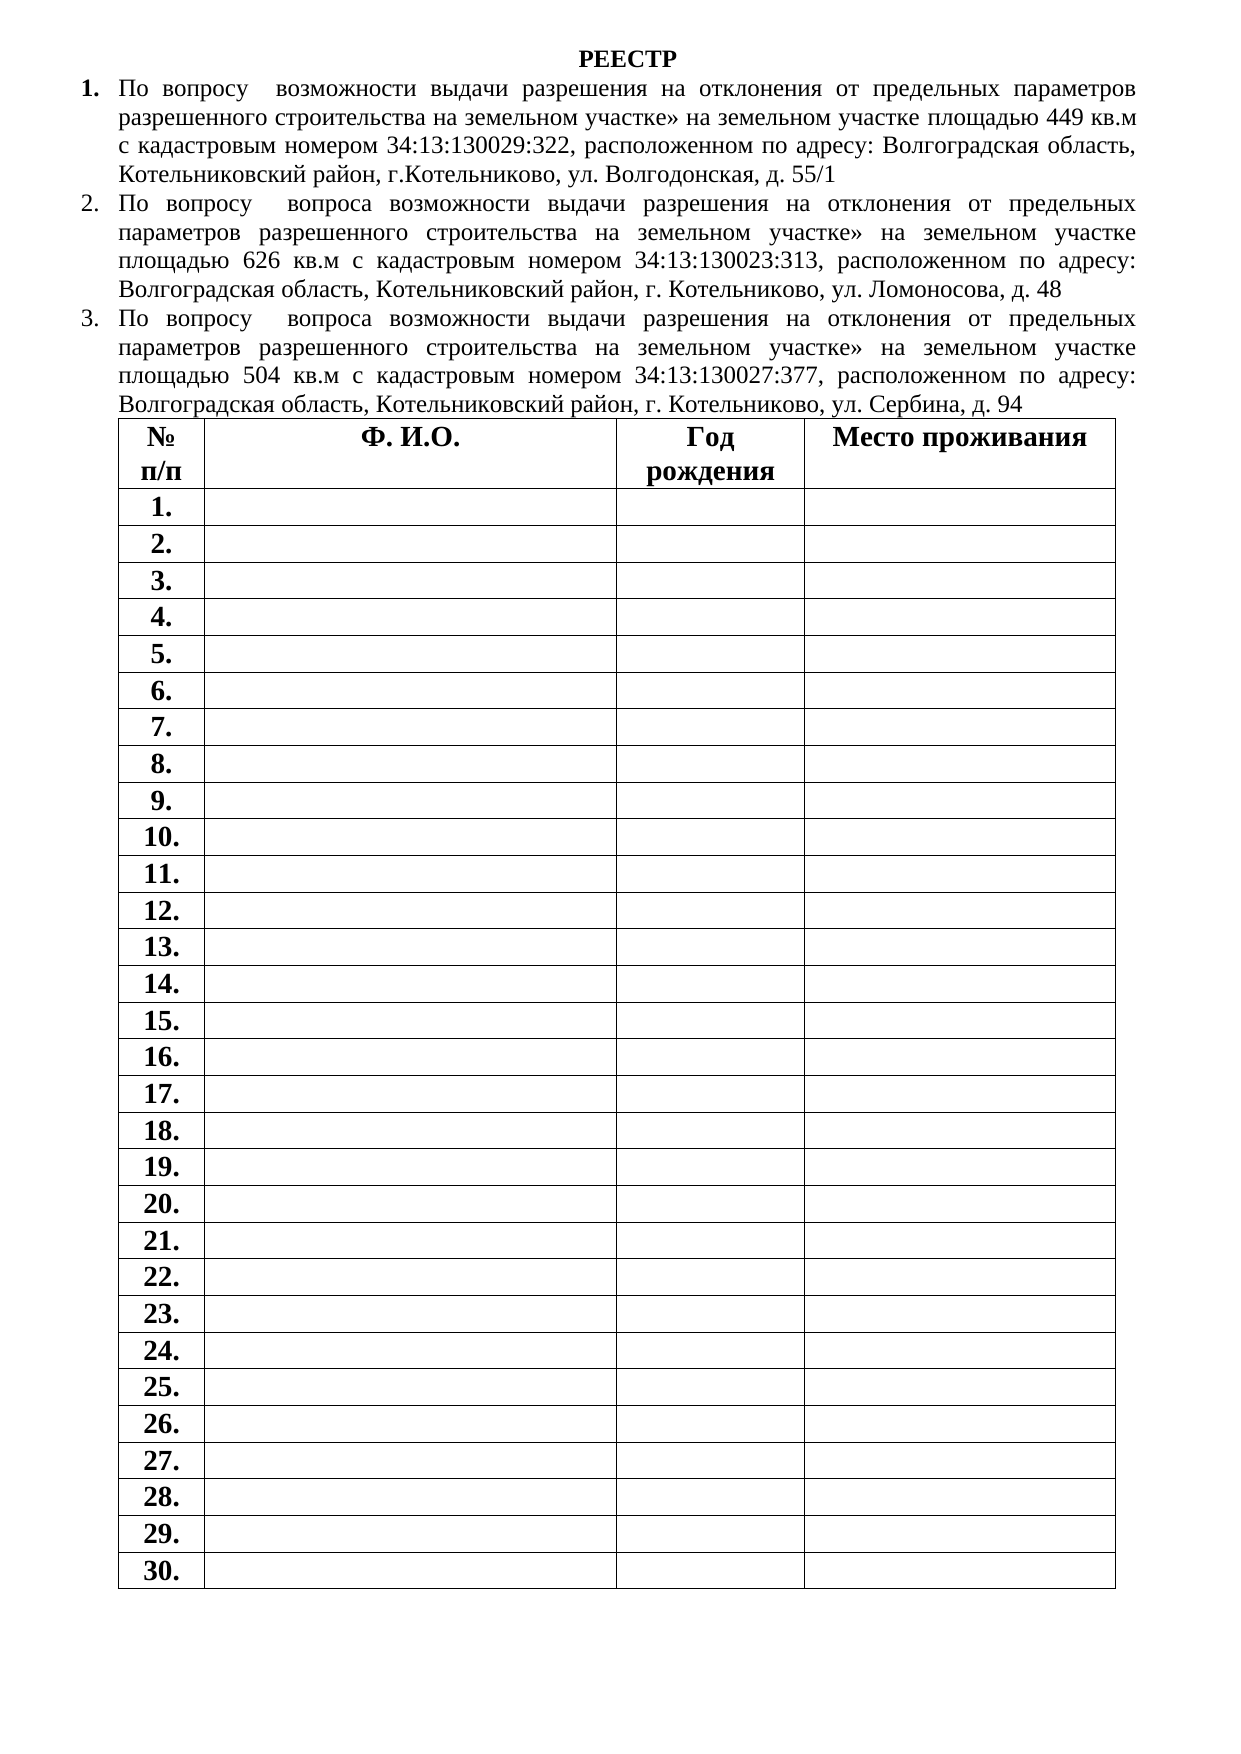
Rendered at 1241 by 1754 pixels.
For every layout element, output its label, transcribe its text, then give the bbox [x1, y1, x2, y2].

table_cell 7. [119, 709, 204, 745]
table_cell 4. [119, 599, 204, 635]
table_cell 20. [119, 1186, 204, 1222]
table_cell [205, 1259, 616, 1295]
table_cell 22. [119, 1259, 204, 1295]
table_cell [617, 1076, 804, 1112]
table_cell [205, 1369, 616, 1405]
table_cell 11. [119, 856, 204, 892]
table_cell [617, 1039, 804, 1075]
table_cell 5. [119, 636, 204, 672]
table_cell [805, 636, 1115, 672]
table_header Место проживания [805, 419, 1115, 488]
table_cell [617, 563, 804, 598]
table_cell [617, 1149, 804, 1185]
table_header № п/п [119, 419, 204, 488]
table_cell [617, 1259, 804, 1295]
table_cell [205, 1406, 616, 1442]
table_cell [617, 1369, 804, 1405]
table_cell [205, 1003, 616, 1038]
table_cell [205, 1553, 616, 1588]
table_cell [617, 1553, 804, 1588]
table_cell [205, 526, 616, 562]
table_cell 27. [119, 1443, 204, 1478]
table_cell [617, 893, 804, 928]
table_cell [205, 1113, 616, 1148]
table_cell [205, 1076, 616, 1112]
table_cell 12. [119, 893, 204, 928]
table_cell [805, 1259, 1115, 1295]
table_cell [617, 1003, 804, 1038]
table_cell [205, 1333, 616, 1368]
table_cell [805, 1296, 1115, 1332]
table_cell [805, 489, 1115, 525]
table_cell [205, 1443, 616, 1478]
table_cell [805, 819, 1115, 855]
table_cell 26. [119, 1406, 204, 1442]
table_cell [617, 599, 804, 635]
table_cell [805, 709, 1115, 745]
table_cell [805, 1223, 1115, 1258]
table_cell [205, 1186, 616, 1222]
table_cell [617, 1406, 804, 1442]
table_cell [205, 489, 616, 525]
table_cell [805, 1186, 1115, 1222]
table_cell [617, 1479, 804, 1515]
list По вопросу вопроса возможности выдачи разрешения на отклонения от предельных параметров разрешенного строительства на земельном участке» на земельном участке площадью 504 кв.м с кадастровым номером 34:13:130027:377, расположенном по адресу: Волгоградская область, Котельниковский район, г. Котельниково, ул. Сербина, д. 94 [81, 303, 1137, 418]
table_cell [805, 673, 1115, 708]
text РЕЕСТР [118, 44, 1137, 73]
table_cell [205, 636, 616, 672]
table_cell [205, 966, 616, 1002]
table_cell [617, 966, 804, 1002]
table_cell [805, 599, 1115, 635]
table_cell 21. [119, 1223, 204, 1258]
table_header Год рождения [617, 419, 804, 488]
table_cell [205, 856, 616, 892]
table_cell 25. [119, 1369, 204, 1405]
table_cell [805, 1333, 1115, 1368]
table_cell 14. [119, 966, 204, 1002]
table_cell [205, 1296, 616, 1332]
table_cell [617, 1333, 804, 1368]
table_cell [205, 929, 616, 965]
table_cell [205, 673, 616, 708]
table_cell [617, 709, 804, 745]
table_cell 3. [119, 563, 204, 598]
table_cell [617, 1443, 804, 1478]
table_cell 19. [119, 1149, 204, 1185]
table_cell [805, 966, 1115, 1002]
table_cell [617, 673, 804, 708]
table_cell 2. [119, 526, 204, 562]
table_cell [617, 636, 804, 672]
table_cell [617, 526, 804, 562]
table_cell [205, 893, 616, 928]
table_cell [805, 1516, 1115, 1552]
table_cell [805, 1003, 1115, 1038]
table_cell [617, 746, 804, 782]
table_cell [205, 1516, 616, 1552]
table_cell 24. [119, 1333, 204, 1368]
table_cell [205, 599, 616, 635]
table_cell [805, 1406, 1115, 1442]
table_cell 15. [119, 1003, 204, 1038]
table_cell [805, 1076, 1115, 1112]
table_cell [205, 563, 616, 598]
table_cell [805, 526, 1115, 562]
table_cell [805, 893, 1115, 928]
table_cell 8. [119, 746, 204, 782]
table_cell 17. [119, 1076, 204, 1112]
table_cell [205, 1223, 616, 1258]
table_cell [805, 1443, 1115, 1478]
table_cell [205, 819, 616, 855]
table_cell [617, 856, 804, 892]
table_cell 10. [119, 819, 204, 855]
table_cell 29. [119, 1516, 204, 1552]
table_cell [205, 783, 616, 818]
table_cell [617, 819, 804, 855]
table_cell 18. [119, 1113, 204, 1148]
table_cell [805, 929, 1115, 965]
table_cell 9. [119, 783, 204, 818]
table_cell [617, 1516, 804, 1552]
table_cell [805, 563, 1115, 598]
table_cell 1. [119, 489, 204, 525]
table_cell [805, 1479, 1115, 1515]
table_cell [805, 1113, 1115, 1148]
list По вопросу вопроса возможности выдачи разрешения на отклонения от предельных параметров разрешенного строительства на земельном участке» на земельном участке площадью 626 кв.м с кадастровым номером 34:13:130023:313, расположенном по адресу: Волгоградская область, Котельниковский район, г. Котельниково, ул. Ломоносова, д. 48 [81, 188, 1137, 303]
table_cell 30. [119, 1553, 204, 1588]
table_cell [805, 1149, 1115, 1185]
table_cell [205, 746, 616, 782]
table_cell [805, 1553, 1115, 1588]
table_cell 23. [119, 1296, 204, 1332]
table_cell [205, 1479, 616, 1515]
table_cell [617, 489, 804, 525]
table_cell 28. [119, 1479, 204, 1515]
table_cell 6. [119, 673, 204, 708]
table_cell [205, 1039, 616, 1075]
table_cell [617, 929, 804, 965]
table_cell [805, 1369, 1115, 1405]
table_cell [805, 746, 1115, 782]
table_cell [805, 783, 1115, 818]
table_cell [805, 856, 1115, 892]
table_cell [805, 1039, 1115, 1075]
table_cell [205, 1149, 616, 1185]
table_cell [617, 1296, 804, 1332]
table_cell 13. [119, 929, 204, 965]
table_cell [617, 1186, 804, 1222]
list По вопросу возможности выдачи разрешения на отклонения от предельных параметров разрешенного строительства на земельном участке» на земельном участке площадью 449 кв.м с кадастровым номером 34:13:130029:322, расположенном по адресу: Волгоградская область, Котельниковский район, г.Котельниково, ул. Волгодонская, д. 55/1 [81, 73, 1137, 188]
table_cell [617, 1223, 804, 1258]
table_cell [617, 783, 804, 818]
table_cell [205, 709, 616, 745]
table_cell 16. [119, 1039, 204, 1075]
table_cell [617, 1113, 804, 1148]
table_header Ф. И.О. [205, 419, 616, 488]
